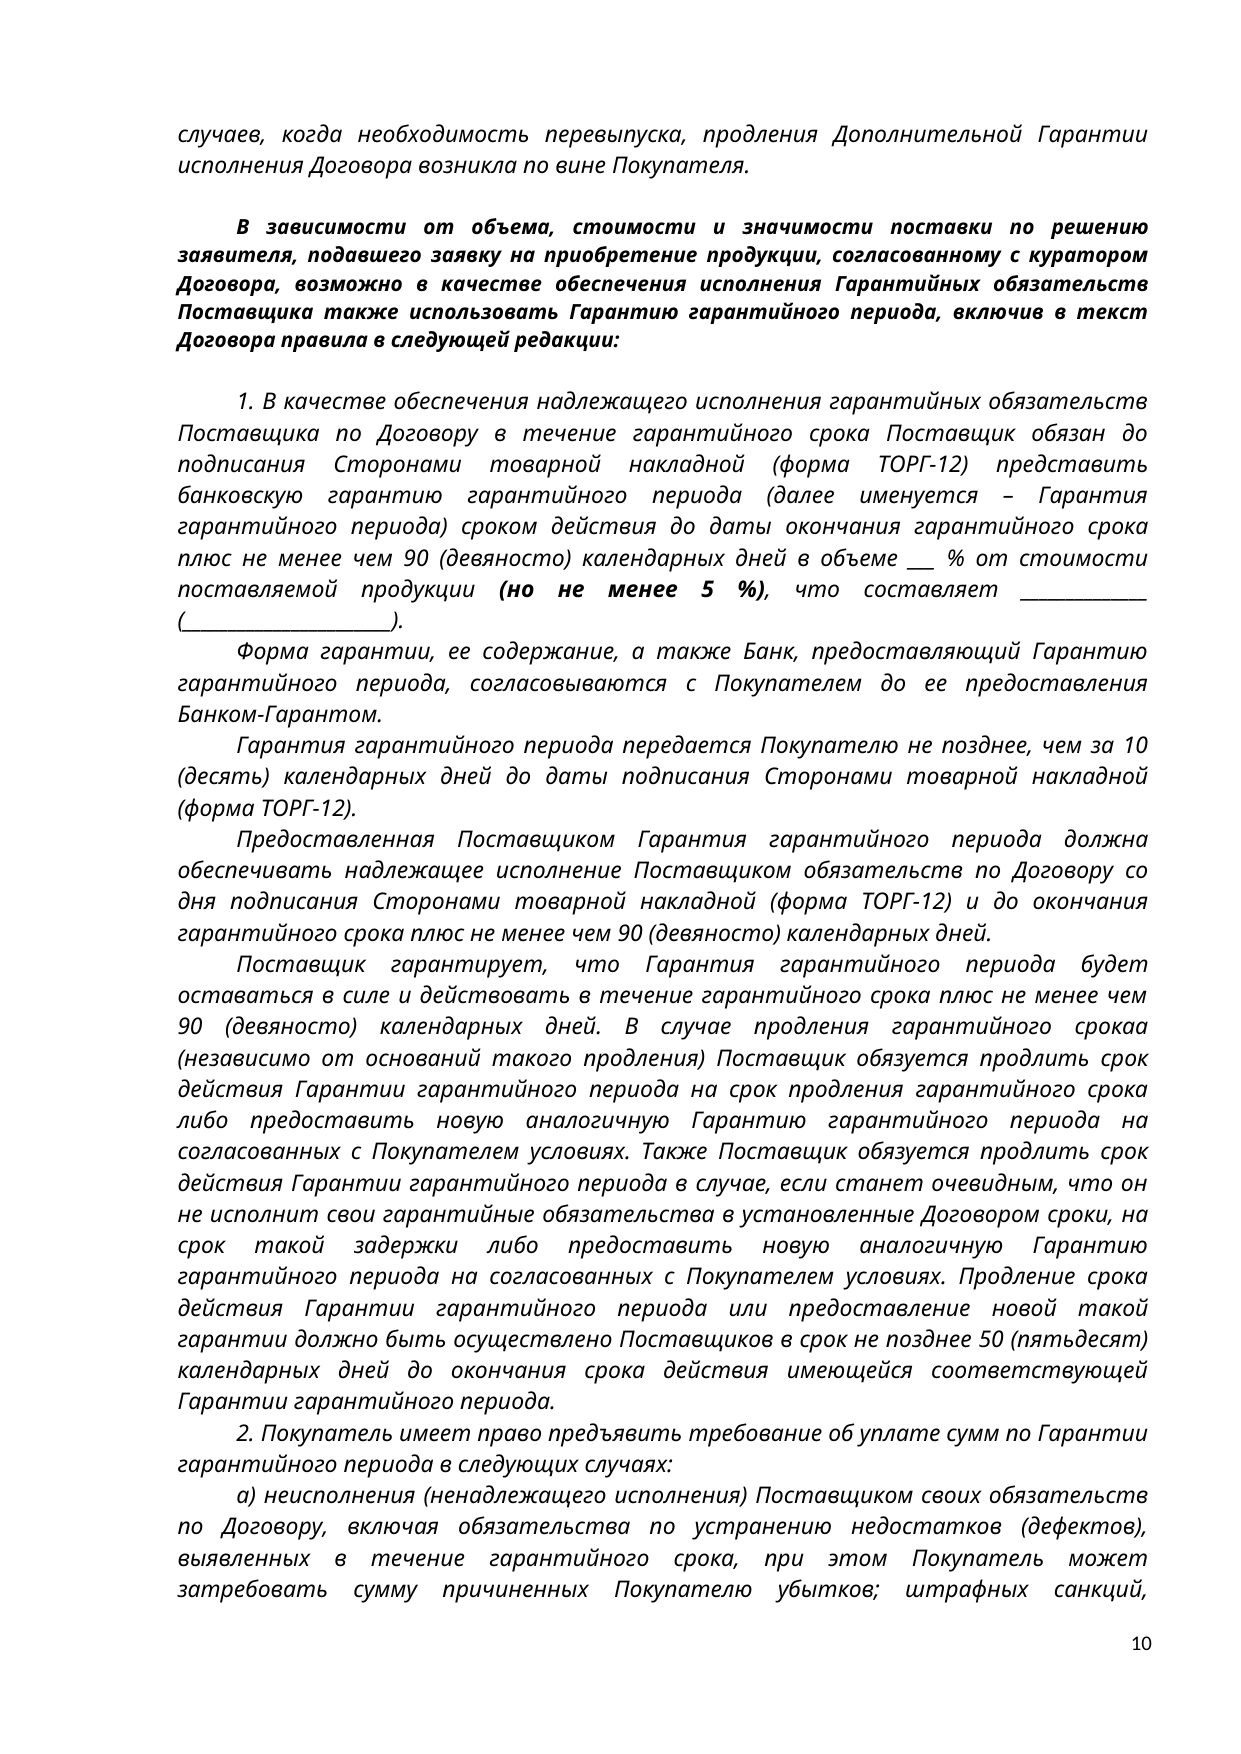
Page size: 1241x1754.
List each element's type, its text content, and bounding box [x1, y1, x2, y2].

text 2. Покупатель имеет право предъявить требование об уплате сумм по Гарантии гарантийного периода в следующих случаях: [177, 1417, 1152, 1479]
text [177, 118, 1152, 181]
text Поставщик гарантирует, что Гарантия гарантийного периода будет оставаться в силе и действовать в течение гарантийного срока плюс не менее чем 90 (девяносто) календарных дней. В случае продления гарантийного срокаа (независимо от оснований такого продления) Поставщик обязуется продлить срок действия Гарантии гарантийного периода на срок продления гарантийного срока либо предоставить новую аналогичную Гарантию гарантийного периода на согласованных с Покупателем условиях. Также Поставщик обязуется продлить срок действия Гарантии гарантийного периода в случае, если станет очевидным, что он не исполнит свои гарантийные обязательства в установленные Договором сроки, на срок такой задержки либо предоставить новую аналогичную Гарантию гарантийного периода на согласованных с Покупателем условиях. Продление срока действия Гарантии гарантийного периода или предоставление новой такой гарантии должно быть осуществлено Поставщиков в срок не позднее 50 (пятьдесят) календарных дней до окончания срока действия имеющейся соответствующей Гарантии гарантийного периода. [177, 948, 1152, 1417]
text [177, 1479, 1152, 1604]
text Предоставленная Поставщиком Гарантия гарантийного периода должна обеспечивать надлежащее исполнение Поставщиком обязательств по Договору со дня подписания Сторонами товарной накладной (форма ТОРГ-12) и до окончания гарантийного срока плюс не менее чем 90 (девяносто) календарных дней. [177, 823, 1152, 948]
text Форма гарантии, ее содержание, а также Банк, предоставляющий Гарантию гарантийного периода, согласовываются с Покупателем до ее предоставления Банком-Гарантом. [177, 635, 1152, 729]
text 1. В качестве обеспечения надлежащего исполнения гарантийных обязательств Поставщика по Договору в течение гарантийного срока Поставщик обязан до подписания Сторонами товарной накладной (форма ТОРГ-12) представить банковскую гарантию гарантийного периода (далее именуется – Гарантия гарантийного периода) сроком действия до даты окончания гарантийного срока плюс не менее чем 90 (девяносто) календарных дней в объеме ___ % от стоимости поставляемой продукции (но не менее 5 %), что составляет ______________ (_______________________). [177, 385, 1152, 635]
subtitle В зависимости от объема, стоимости и значимости поставки по решению заявителя, подавшего заявку на приобретение продукции, согласованному с куратором Договора, возможно в качестве обеспечения исполнения Гарантийных обязательств Поставщика также использовать Гарантию гарантийного периода, включив в текст Договора правила в следующей редакции: [177, 212, 1152, 354]
text Гарантия гарантийного периода передается Покупателю не позднее, чем за 10 (десять) календарных дней до даты подписания Сторонами товарной накладной (форма ТОРГ-12). [177, 729, 1152, 823]
